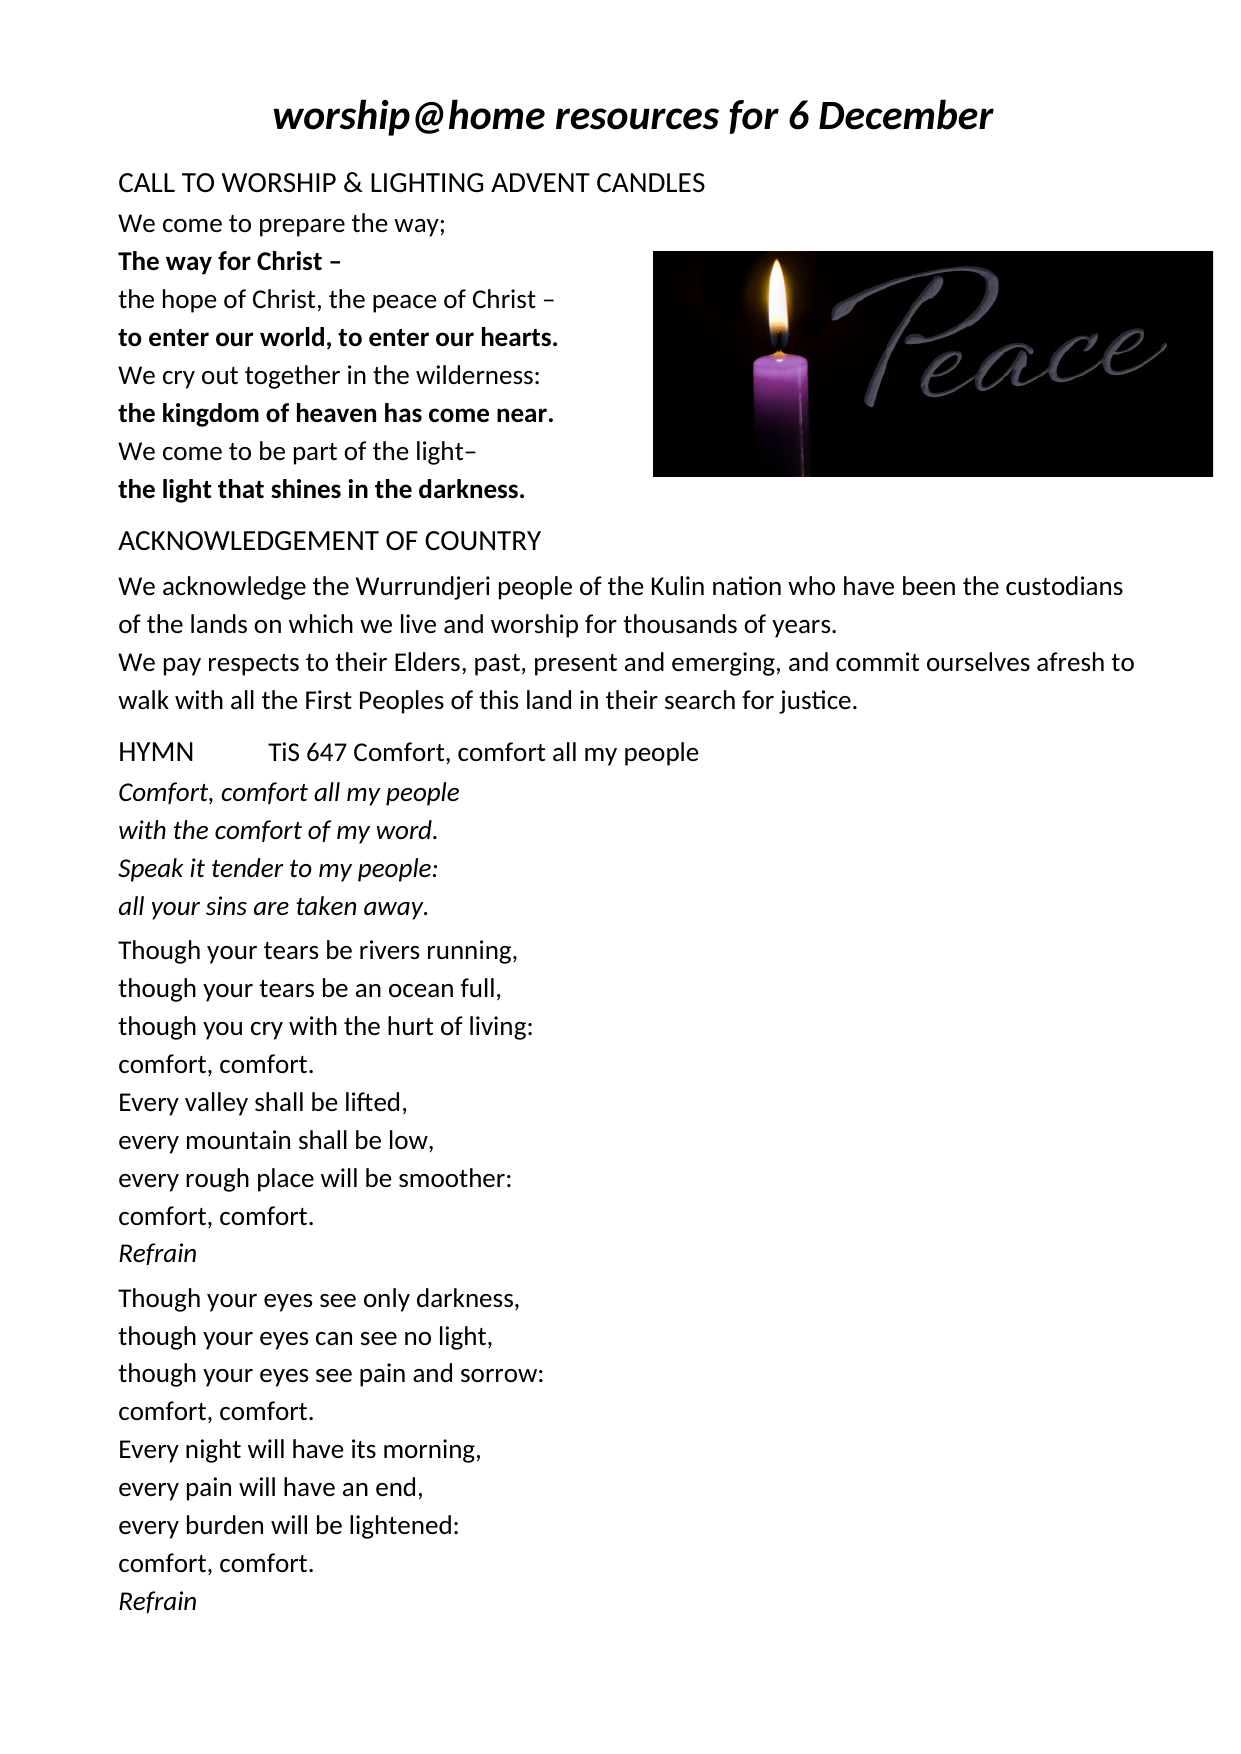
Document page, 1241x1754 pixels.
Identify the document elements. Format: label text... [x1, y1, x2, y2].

text HYMN TiS 647 Comfort, comfort all my people [118, 733, 1152, 769]
text worship@home resources for 6 December [118, 89, 1152, 139]
text ACKNOWLEDGEMENT OF COUNTRY [118, 522, 1152, 558]
text Though your eyes see only darkness, though your eyes can see no light, though your eyes see pain and sorrow: comfort, comfort. Every night will have its morning, every pain will have an end, every burden will be lightened: comfort, comfort. Refrain [118, 1281, 1152, 1617]
picture [653, 251, 1214, 477]
text We acknowledge the Wurrundjeri people of the Kulin nation who have been the custodians of the lands on which we live and worship for thousands of years. We pay respects to their Elders, past, present and emerging, and commit ourselves afresh to walk with all the First Peoples of this land in their search for justice. [118, 569, 1152, 716]
text Though your tears be rivers running, though your tears be an ocean full, though you cry with the hurt of living: comfort, comfort. Every valley shall be lifted, every mountain shall be low, every rough place will be smoother: comfort, comfort. Refrain [118, 933, 1152, 1270]
text Call to Worship & lighting ADVENT CANDLES [118, 164, 1152, 200]
text Comfort, comfort all my people with the comfort of my word. Speak it tender to my people: all your sins are taken away. [118, 775, 1152, 922]
